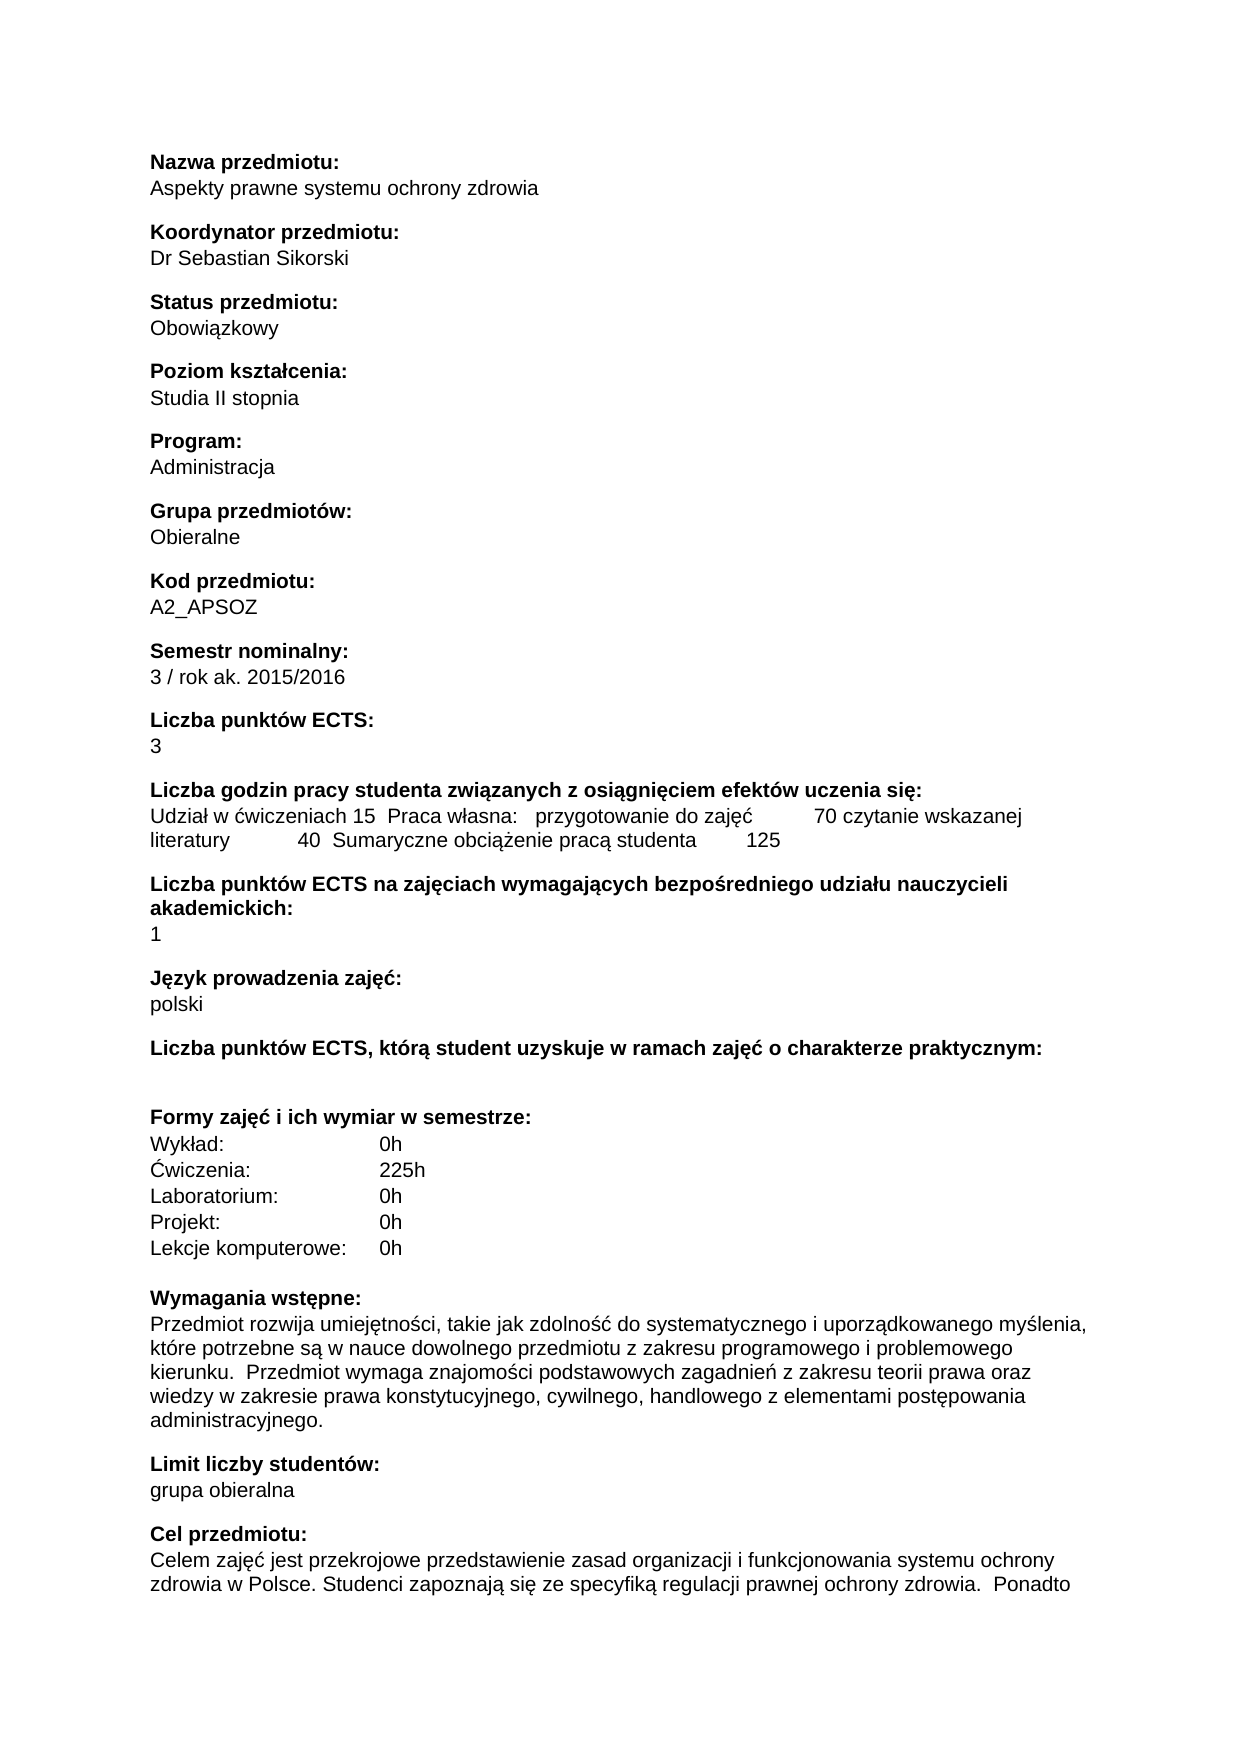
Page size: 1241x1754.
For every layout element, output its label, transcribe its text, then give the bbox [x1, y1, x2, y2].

table_cell Laboratorium: [140, 1184, 367, 1208]
text Studia II stopnia [150, 385, 1090, 409]
text Dr Sebastian Sikorski [150, 246, 1090, 270]
text Semestr nominalny: [150, 638, 1090, 662]
table_header 0h [369, 1132, 597, 1156]
text 1 [150, 922, 1090, 946]
table_cell Lekcje komputerowe: [140, 1236, 367, 1260]
text Kod przedmiotu: [150, 569, 1090, 593]
table_cell 0h [369, 1234, 597, 1260]
text Obowiązkowy [150, 316, 1090, 339]
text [150, 1547, 1090, 1595]
text Koordynator przedmiotu: [150, 220, 1090, 244]
text Limit liczby studentów: [150, 1452, 1090, 1476]
text Obieralne [150, 525, 1090, 549]
text grupa obieralna [150, 1478, 1090, 1502]
text Wymagania wstępne: [150, 1286, 1090, 1310]
table_cell 0h [369, 1182, 597, 1208]
text Program: [150, 429, 1090, 453]
text Liczba punktów ECTS, którą student uzyskuje w ramach zajęć o charakterze praktycznym: [150, 1035, 1090, 1059]
text A2_APSOZ [150, 595, 1090, 619]
table_cell 225h [369, 1156, 597, 1182]
table_header Wykład: [140, 1132, 367, 1156]
text Formy zajęć i ich wymiar w semestrze: [150, 1105, 1090, 1129]
table_cell 0h [369, 1208, 597, 1234]
text Cel przedmiotu: [150, 1521, 1090, 1545]
text Grupa przedmiotów: [150, 499, 1090, 523]
table_cell Ćwiczenia: [140, 1158, 367, 1182]
text Poziom kształcenia: [150, 359, 1090, 383]
text Status przedmiotu: [150, 289, 1090, 313]
text Liczba punktów ECTS na zajęciach wymagających bezpośredniego udziału nauczycieli akademickich: [150, 872, 1090, 920]
text Język prowadzenia zajęć: [150, 966, 1090, 989]
text 3 [150, 734, 1090, 758]
text Administracja [150, 455, 1090, 479]
text Udział w ćwiczeniach 15 Praca własna: przygotowanie do zajęć 70 czytanie wskazanej literatury 40 Sumaryczne obciążenie pracą studenta 125 [150, 804, 1090, 852]
text Aspekty prawne systemu ochrony zdrowia [150, 176, 1090, 200]
text Liczba punktów ECTS: [150, 708, 1090, 732]
text Nazwa przedmiotu: [150, 150, 1090, 174]
text Liczba godzin pracy studenta związanych z osiągnięciem efektów uczenia się: [150, 778, 1090, 802]
text 3 / rok ak. 2015/2016 [150, 664, 1090, 688]
table_cell Projekt: [140, 1210, 367, 1234]
text polski [150, 992, 1090, 1016]
text Przedmiot rozwija umiejętności, takie jak zdolność do systematycznego i uporządkowanego myślenia, które potrzebne są w nauce dowolnego przedmiotu z zakresu programowego i problemowego kierunku. Przedmiot wymaga znajomości podstawowych zagadnień z zakresu teorii prawa oraz wiedzy w zakresie prawa konstytucyjnego, cywilnego, handlowego z elementami postępowania administracyjnego. [150, 1312, 1090, 1432]
